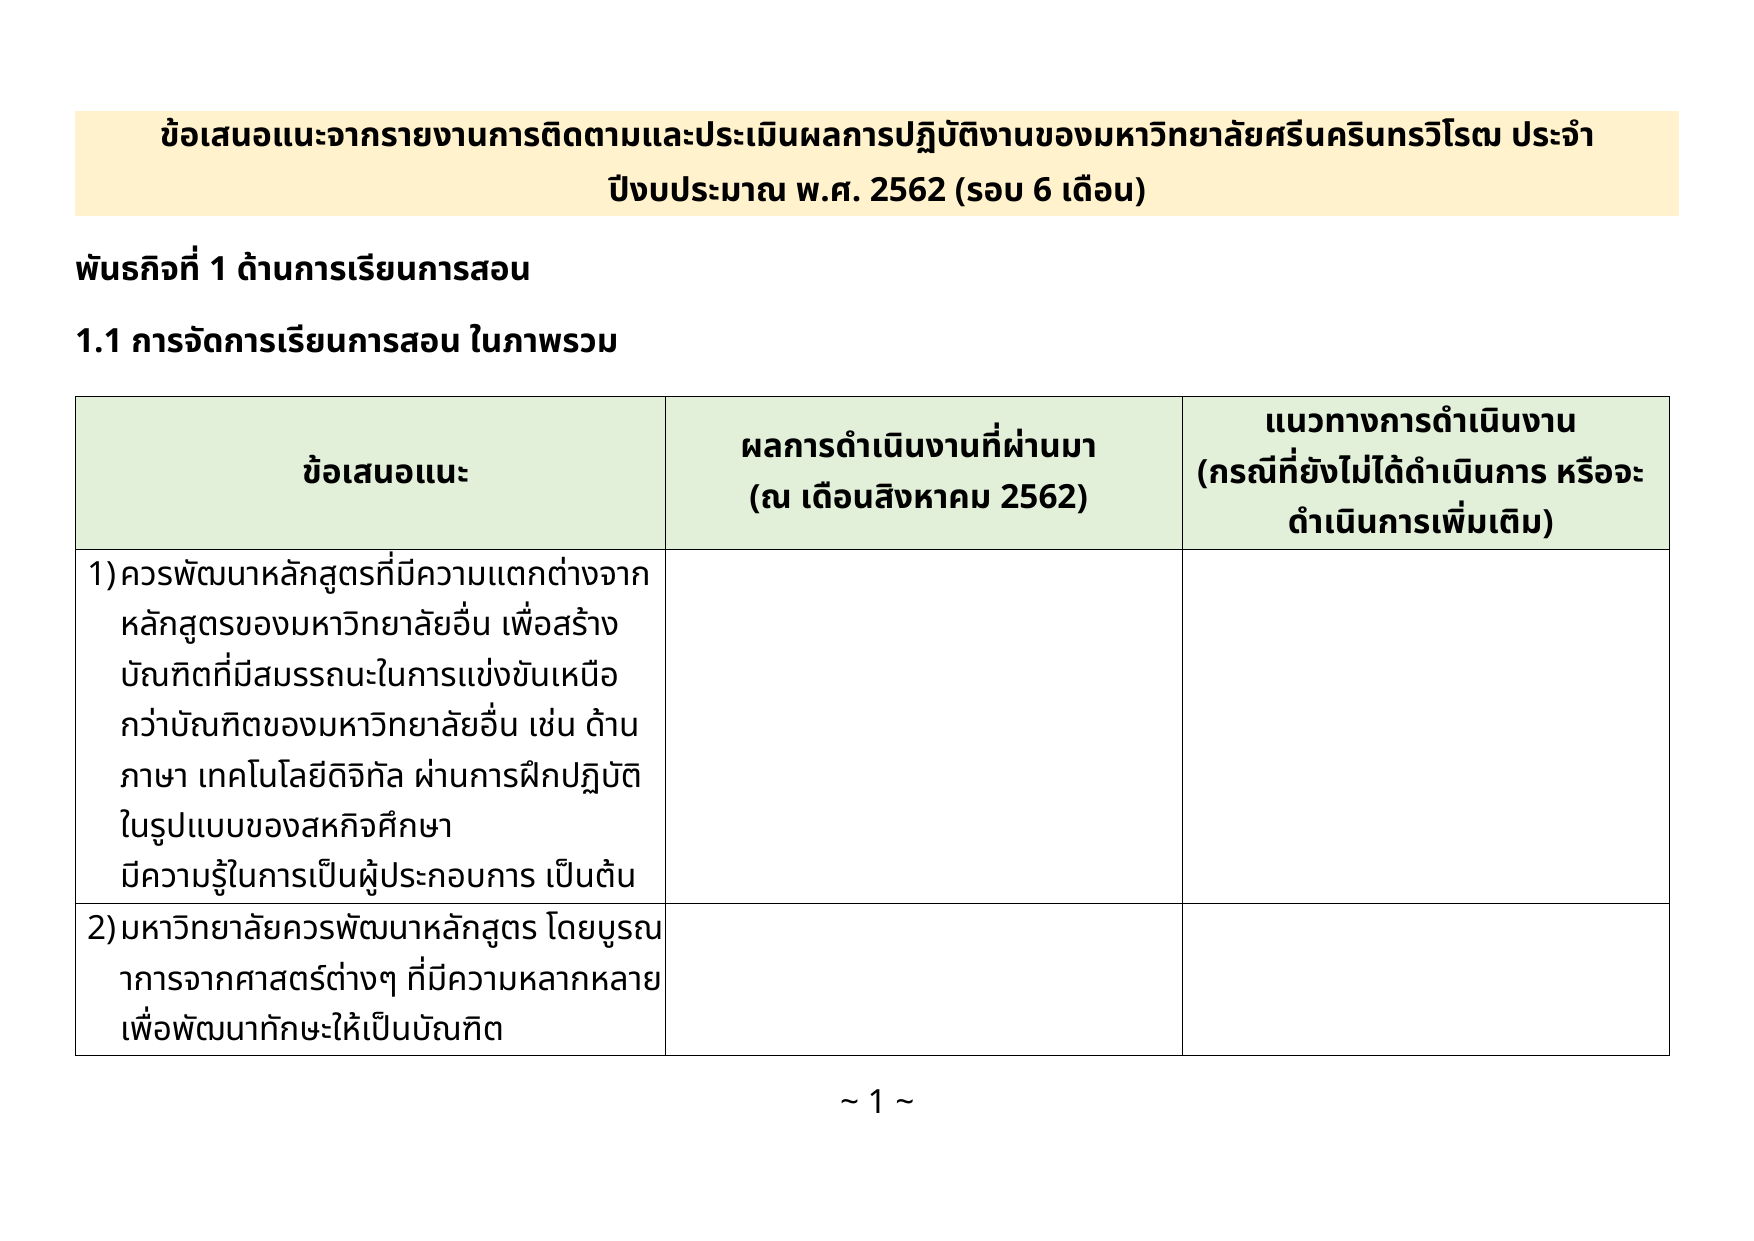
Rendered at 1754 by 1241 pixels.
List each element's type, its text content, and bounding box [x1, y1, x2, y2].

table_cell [76, 904, 665, 1055]
table_header ข้อเสนอแนะ [76, 397, 665, 549]
table_cell [666, 550, 1182, 903]
table_cell ควรพัฒนาหลักสูตรที่มีความแตกต่างจากหลักสูตรของมหาวิทยาลัยอื่น เพื่อสร้างบัณฑิตที่มีสมรรถนะในการแข่งขันเหนือกว่าบัณฑิตของมหาวิทยาลัยอื่น เช่น ด้านภาษา เทคโนโลยีดิจิทัล ผ่านการฝึกปฏิบัติในรูปแบบของสหกิจศึกษา มีความรู้ในการเป็นผู้ประกอบการ เป็นต้น [76, 550, 665, 903]
table_cell [1183, 550, 1669, 903]
text ข้อเสนอแนะจากรายงานการติดตามและประเมินผลการปฏิบัติงานของมหาวิทยาลัยศรีนครินทรวิโรฒ ประจำปีงบประมาณ พ.ศ. 2562 (รอบ 6 เดือน) [75, 111, 1679, 216]
table_cell [666, 904, 1182, 1055]
text 1.1 การจัดการเรียนการสอน ในภาพรวม [75, 316, 1679, 367]
table_cell [1183, 904, 1669, 1055]
text พันธกิจที่ 1 ด้านการเรียนการสอน [75, 245, 1679, 296]
table_header แนวทางการดำเนินงาน (กรณีที่ยังไม่ได้ดำเนินการ หรือจะดำเนินการเพิ่มเติม) [1183, 397, 1669, 549]
table_header ผลการดำเนินงานที่ผ่านมา (ณ เดือนสิงหาคม 2562) [666, 397, 1182, 549]
